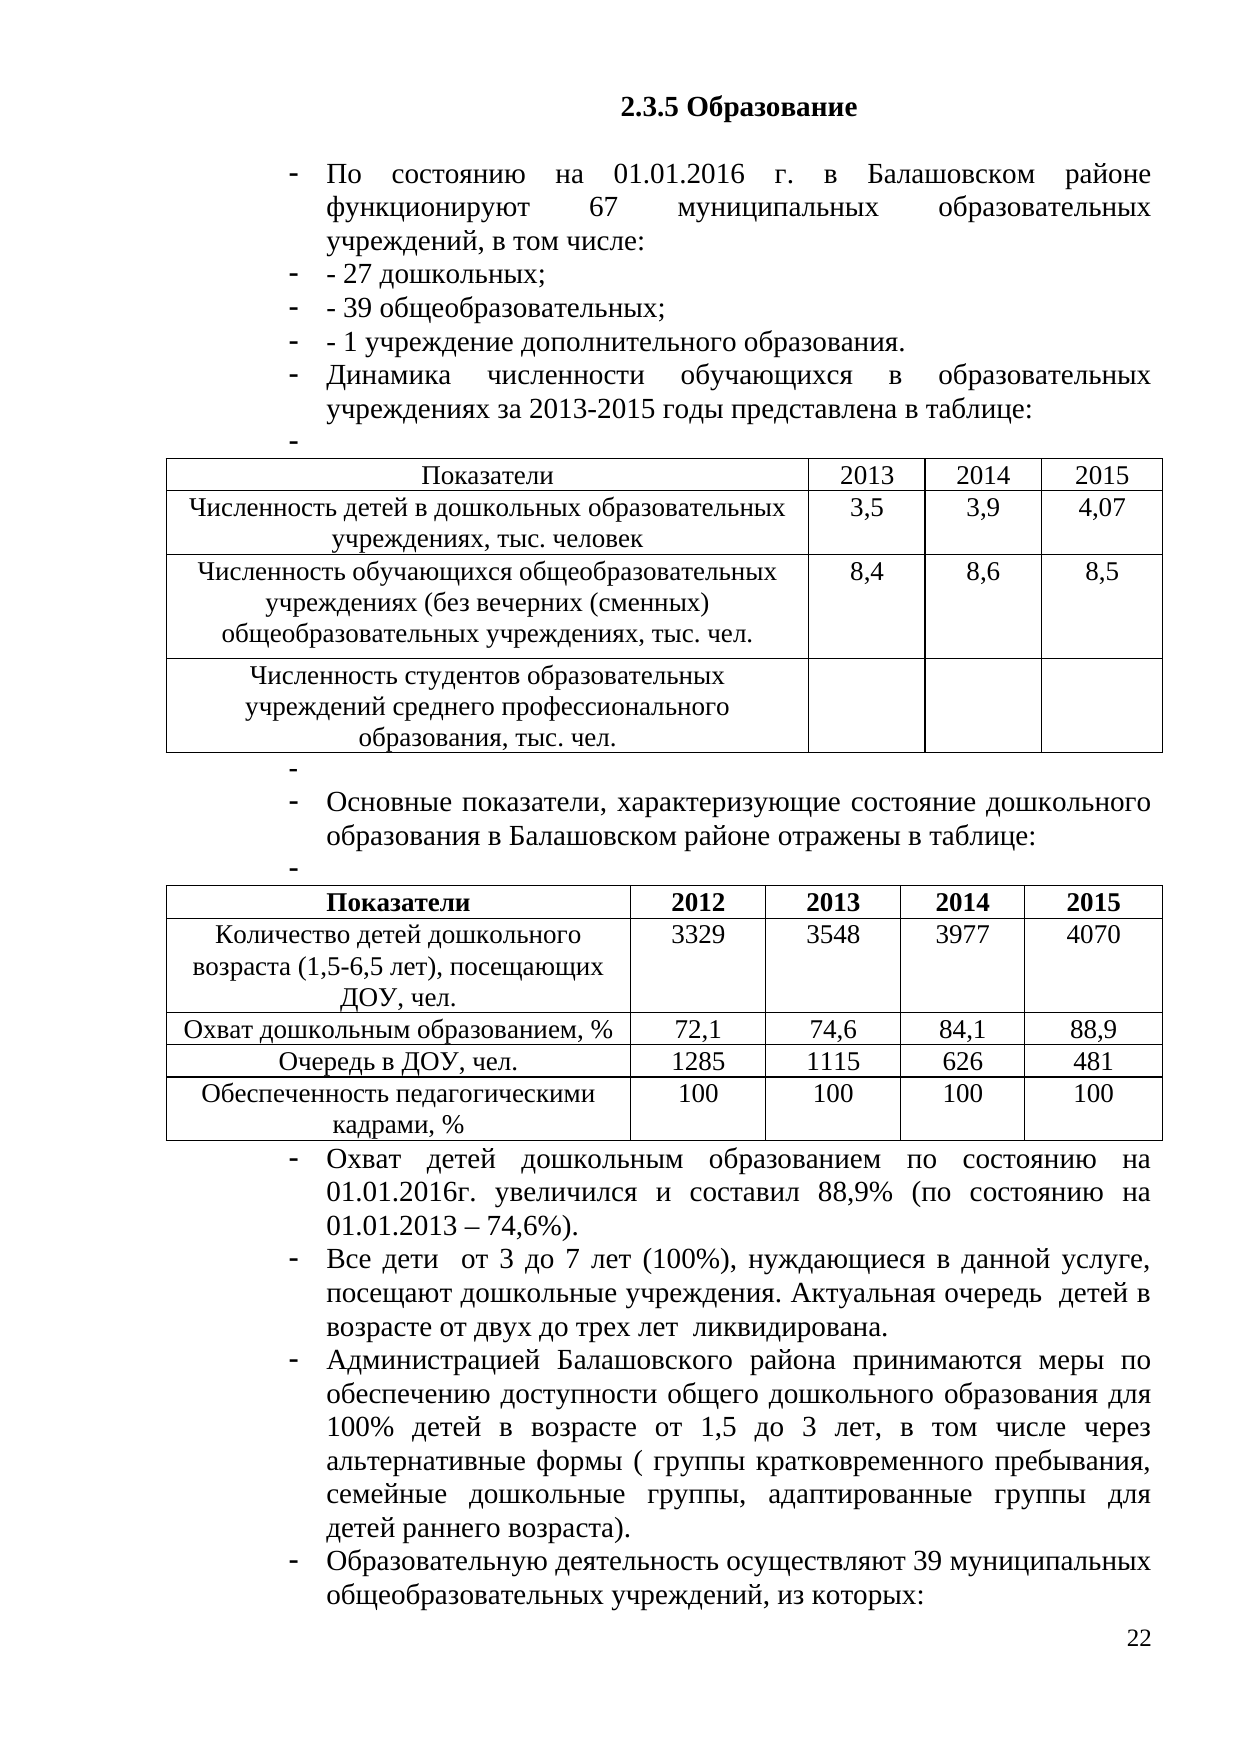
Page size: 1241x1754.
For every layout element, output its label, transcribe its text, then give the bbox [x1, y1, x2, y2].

table_cell 100 [901, 1078, 1024, 1140]
list - 27 дошкольных; [288, 256, 1152, 290]
table_cell 84,1 [901, 1013, 1024, 1044]
list - 1 учреждение дополнительного образования. [288, 324, 1152, 357]
table_header Показатели [167, 459, 808, 490]
table_cell Очередь в ДОУ, чел. [167, 1045, 630, 1076]
table_header Показатели [167, 886, 630, 917]
table_header 2014 [901, 886, 1024, 917]
table_cell 1285 [631, 1045, 765, 1076]
table_cell 481 [1025, 1045, 1162, 1076]
table_cell [1042, 659, 1162, 752]
table_cell 3977 [901, 919, 1024, 1012]
list По состоянию на 01.01.2016 г. в Балашовском районе функционируют 67 муниципальных образовательных учреждений, в том числе: [288, 156, 1152, 256]
table_header 2013 [766, 886, 900, 917]
table_cell 72,1 [631, 1013, 765, 1044]
list Основные показатели, характеризующие состояние дошкольного образования в Балашовском районе отражены в таблице: [288, 784, 1152, 852]
table_cell 3,9 [926, 491, 1041, 554]
table_cell 626 [901, 1045, 1024, 1076]
table_cell [926, 659, 1041, 752]
list Администрацией Балашовского района принимаются меры по обеспечению доступности общего дошкольного образования для 100% детей в возрасте от 1,5 до 3 лет, в том числе через альтернативные формы ( группы кратковременного пребывания, семейные дошкольные группы, адаптированные группы для детей раннего возраста). [288, 1342, 1152, 1543]
table_cell 4,07 [1042, 491, 1162, 554]
table_cell 8,6 [926, 555, 1041, 658]
table_cell Обеспеченность педагогическими кадрами, % [167, 1078, 630, 1140]
table_cell 100 [766, 1078, 900, 1140]
table_cell 100 [1025, 1078, 1162, 1140]
list Динамика численности обучающихся в образовательных учреждениях за 2013-2015 годы представлена в таблице: [288, 357, 1152, 424]
table_cell 8,4 [809, 555, 924, 658]
list Образовательную деятельность осуществляют 39 муниципальных общеобразовательных учреждений, из которых: [288, 1543, 1152, 1611]
table_header 2012 [631, 886, 765, 917]
table_cell Численность студентов образовательных учреждений среднего профессионального образования, тыс. чел. [167, 659, 808, 752]
list - 39 общеобразовательных; [288, 290, 1152, 324]
table_cell 4070 [1025, 919, 1162, 1012]
list 2.3.5 Образование [326, 89, 1152, 122]
list Охват детей дошкольным образованием по состоянию на 01.01.2016г. увеличился и составил 88,9% (по состоянию на 01.01.2013 – 74,6%). [288, 1141, 1152, 1241]
table_cell 74,6 [766, 1013, 900, 1044]
table_cell Охват дошкольным образованием, % [167, 1013, 630, 1044]
table_cell 88,9 [1025, 1013, 1162, 1044]
table_cell Численность детей в дошкольных образовательных учреждениях, тыс. человек [167, 491, 808, 554]
table_header 2015 [1025, 886, 1162, 917]
table_header 2015 [1042, 459, 1162, 490]
list Все дети от 3 до 7 лет (100%), нуждающиеся в данной услуге, посещают дошкольные учреждения. Актуальная очередь детей в возрасте от двух до трех лет ликвидирована. [288, 1241, 1152, 1342]
table_cell [809, 659, 924, 752]
table_cell 3,5 [809, 491, 924, 554]
table_cell 8,5 [1042, 555, 1162, 658]
table_cell 3548 [766, 919, 900, 1012]
table_header 2013 [809, 459, 924, 490]
table_cell Численность обучающихся общеобразовательных учреждениях (без вечерних (сменных) общеобразовательных учреждениях, тыс. чел. [167, 555, 808, 658]
table_cell 3329 [631, 919, 765, 1012]
table_cell 1115 [766, 1045, 900, 1076]
table_header 2014 [926, 459, 1041, 490]
table_cell 100 [631, 1078, 765, 1140]
table_cell Количество детей дошкольного возраста (1,5-6,5 лет), посещающих ДОУ, чел. [167, 919, 630, 1012]
